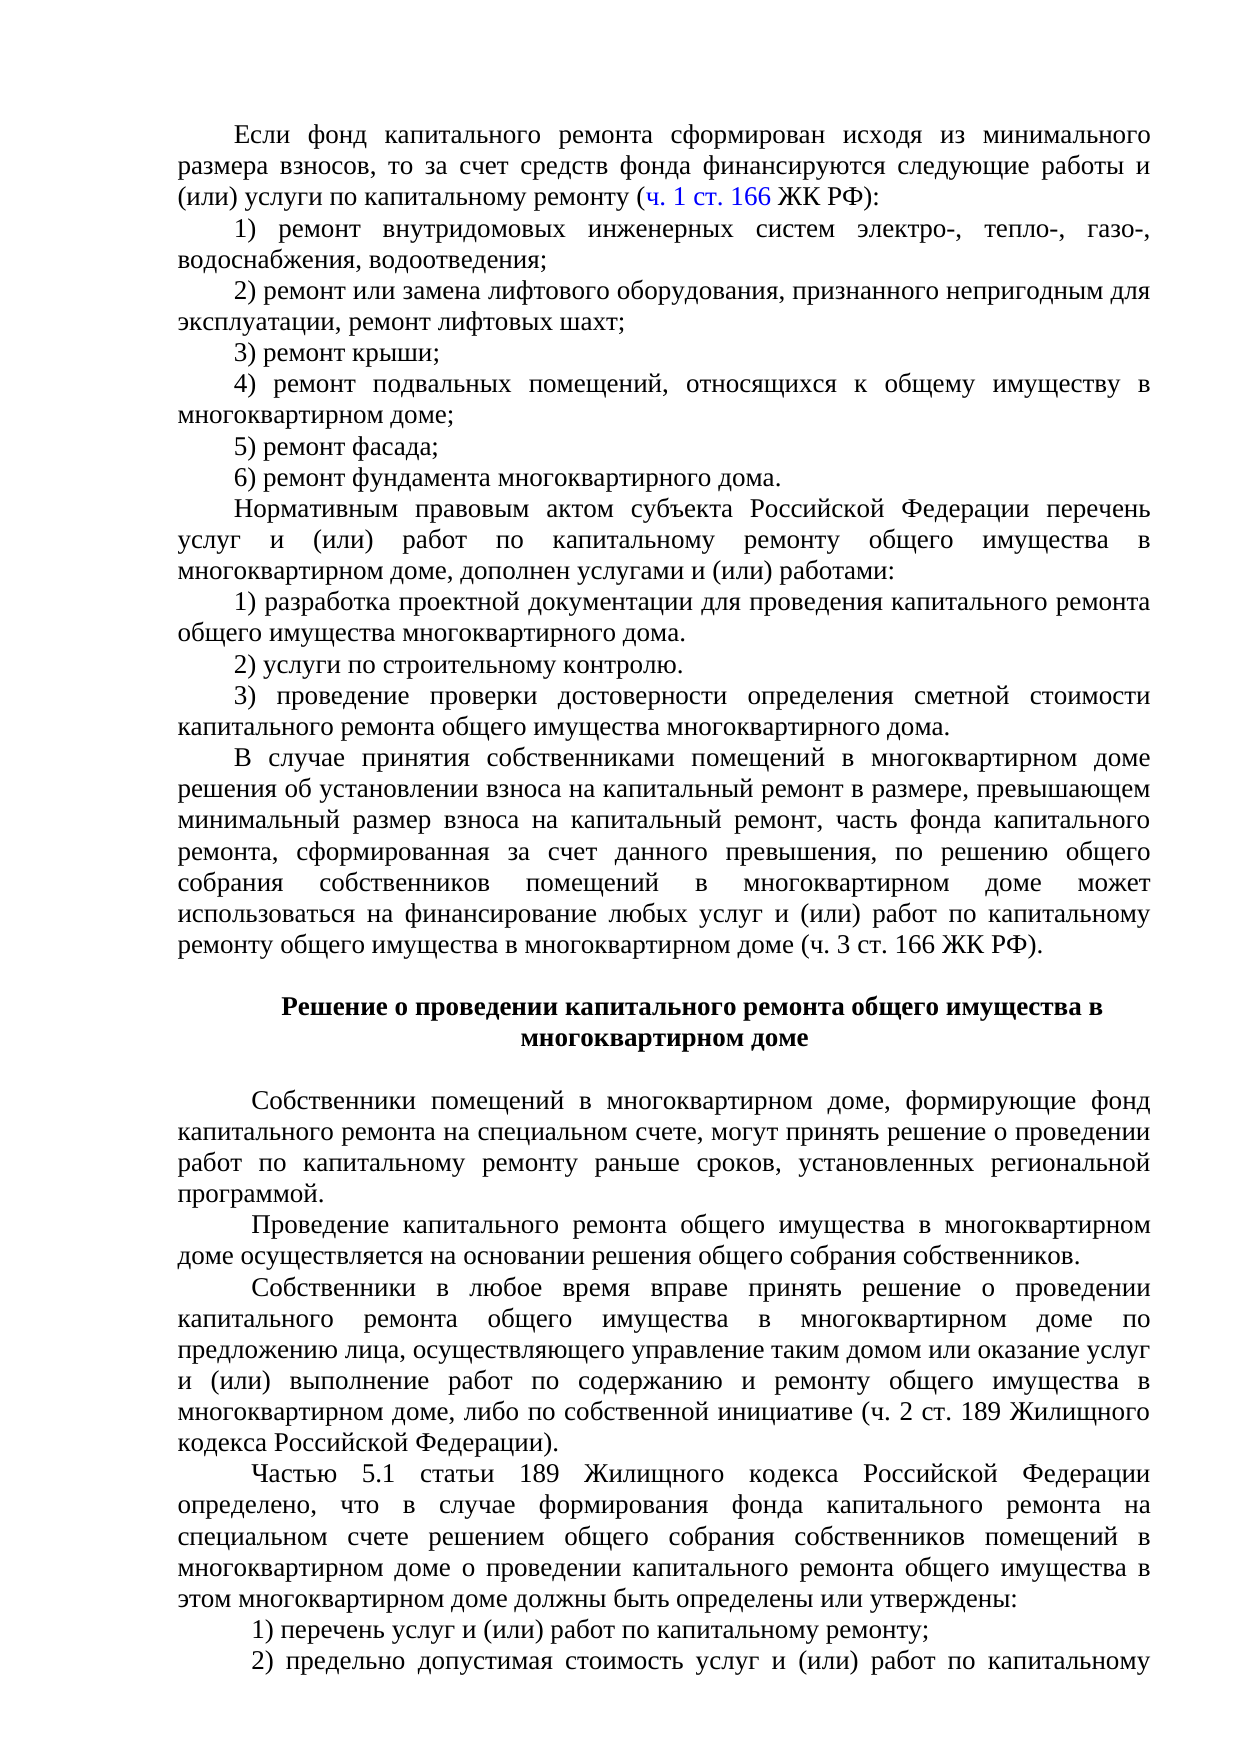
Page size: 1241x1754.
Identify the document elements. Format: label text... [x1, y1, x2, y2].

text 5) ремонт фасада; [177, 430, 1152, 461]
text Собственники в любое время вправе принять решение о проведении капитального ремонта общего имущества в многоквартирном доме по предложению лица, осуществляющего управление таким домом или оказание услуг и (или) выполнение работ по содержанию и ремонту общего имущества в многоквартирном доме, либо по собственной инициативе (ч. 2 ст. 189 Жилищного кодекса Российской Федерации). [177, 1271, 1152, 1457]
text 2) ремонт или замена лифтового оборудования, признанного непригодным для эксплуатации, ремонт лифтовых шахт; [177, 274, 1152, 336]
text Если фонд капитального ремонта сформирован исходя из минимального размера взносов, то за счет средств фонда финансируются следующие работы и (или) услуги по капитальному ремонту (ч. 1 ст. 166 ЖК РФ): [177, 118, 1152, 212]
text 4) ремонт подвальных помещений, относящихся к общему имуществу в многоквартирном доме; [177, 367, 1152, 430]
text Нормативным правовым актом субъекта Российской Федерации перечень услуг и (или) работ по капитальному ремонту общего имущества в многоквартирном доме, дополнен услугами и (или) работами: [177, 492, 1152, 585]
text В случае принятия собственниками помещений в многоквартирном доме решения об установлении взноса на капитальный ремонт в размере, превышающем минимальный размер взноса на капитальный ремонт, часть фонда капитального ремонта, сформированная за счет данного превышения, по решению общего собрания собственников помещений в многоквартирном доме может использоваться на финансирование любых услуг и (или) работ по капитальному ремонту общего имущества в многоквартирном доме (ч. 3 ст. 166 ЖК РФ). [177, 741, 1152, 959]
text Решение о проведении капитального ремонта общего имущества в многоквартирном доме [177, 990, 1152, 1053]
text 3) проведение проверки достоверности определения сметной стоимости капитального ремонта общего имущества многоквартирного дома. [177, 679, 1152, 741]
text 1) разработка проектной документации для проведения капитального ремонта общего имущества многоквартирного дома. [177, 585, 1152, 648]
text Проведение капитального ремонта общего имущества в многоквартирном доме осуществляется на основании решения общего собрания собственников. [177, 1208, 1152, 1271]
text 1) ремонт внутридомовых инженерных систем электро-, тепло-, газо-, водоснабжения, водоотведения; [177, 212, 1152, 274]
text Собственники помещений в многоквартирном доме, формирующие фонд капитального ремонта на специальном счете, могут принять решение о проведении работ по капитальному ремонту раньше сроков, установленных региональной программой. [177, 1084, 1152, 1208]
text 2) услуги по строительному контролю. [177, 648, 1152, 679]
text 1) перечень услуг и (или) работ по капитальному ремонту; [177, 1613, 1152, 1644]
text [177, 1644, 1152, 1676]
text 3) ремонт крыши; [177, 336, 1152, 367]
text Частью 5.1 статьи 189 Жилищного кодекса Российской Федерации определено, что в случае формирования фонда капитального ремонта на специальном счете решением общего собрания собственников помещений в многоквартирном доме о проведении капитального ремонта общего имущества в этом многоквартирном доме должны быть определены или утверждены: [177, 1457, 1152, 1613]
text 6) ремонт фундамента многоквартирного дома. [177, 461, 1152, 492]
